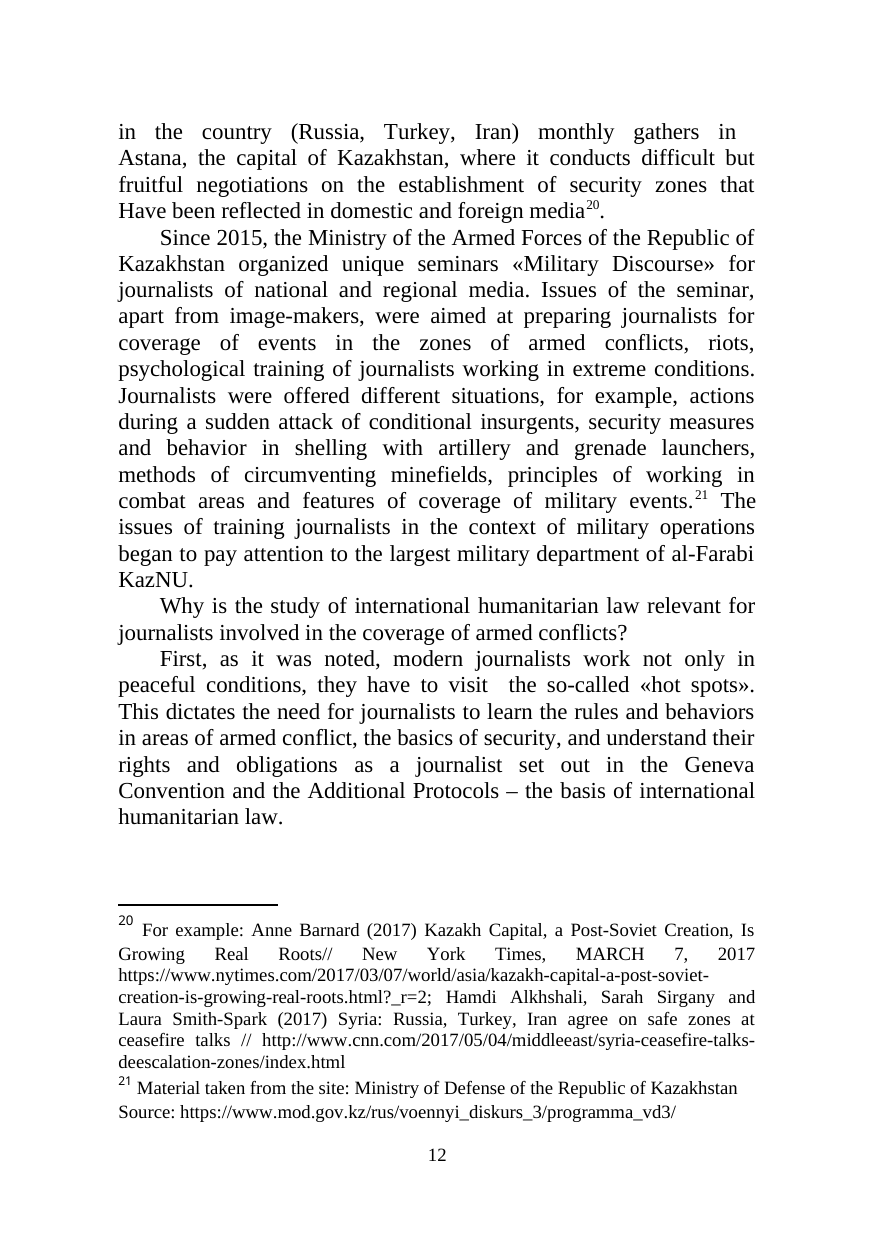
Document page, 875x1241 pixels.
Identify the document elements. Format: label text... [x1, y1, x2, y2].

text First, as it was noted, modern journalists work not only in peaceful conditions, they have to visit the so-called «hot spots». This dictates the need for journalists to learn the rules and behaviors in areas of armed conflict, the basics of security, and understand their rights and obligations as a journalist set out in the Geneva Convention and the Additional Protocols – the basis of international humanitarian law. [118, 645, 756, 830]
text Why is the study of international humanitarian law relevant for journalists involved in the coverage of armed conflicts? [118, 592, 756, 645]
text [118, 118, 756, 223]
text Since 2015, the Ministry of the Armed Forces of the Republic of Kazakhstan organized unique seminars «Military Discourse» for journalists of national and regional media. Issues of the seminar, apart from image-makers, were aimed at preparing journalists for coverage of events in the zones of armed conflicts, riots, psychological training of journalists working in extreme conditions. Journalists were offered different situations, for example, actions during a sudden attack of conditional insurgents, security measures and behavior in shelling with artillery and grenade launchers, methods of circumventing minefields, principles of working in combat areas and features of coverage of military events. The issues of training journalists in the context of military operations began to pay attention to the largest military department of al-Farabi KazNU. [118, 223, 756, 592]
